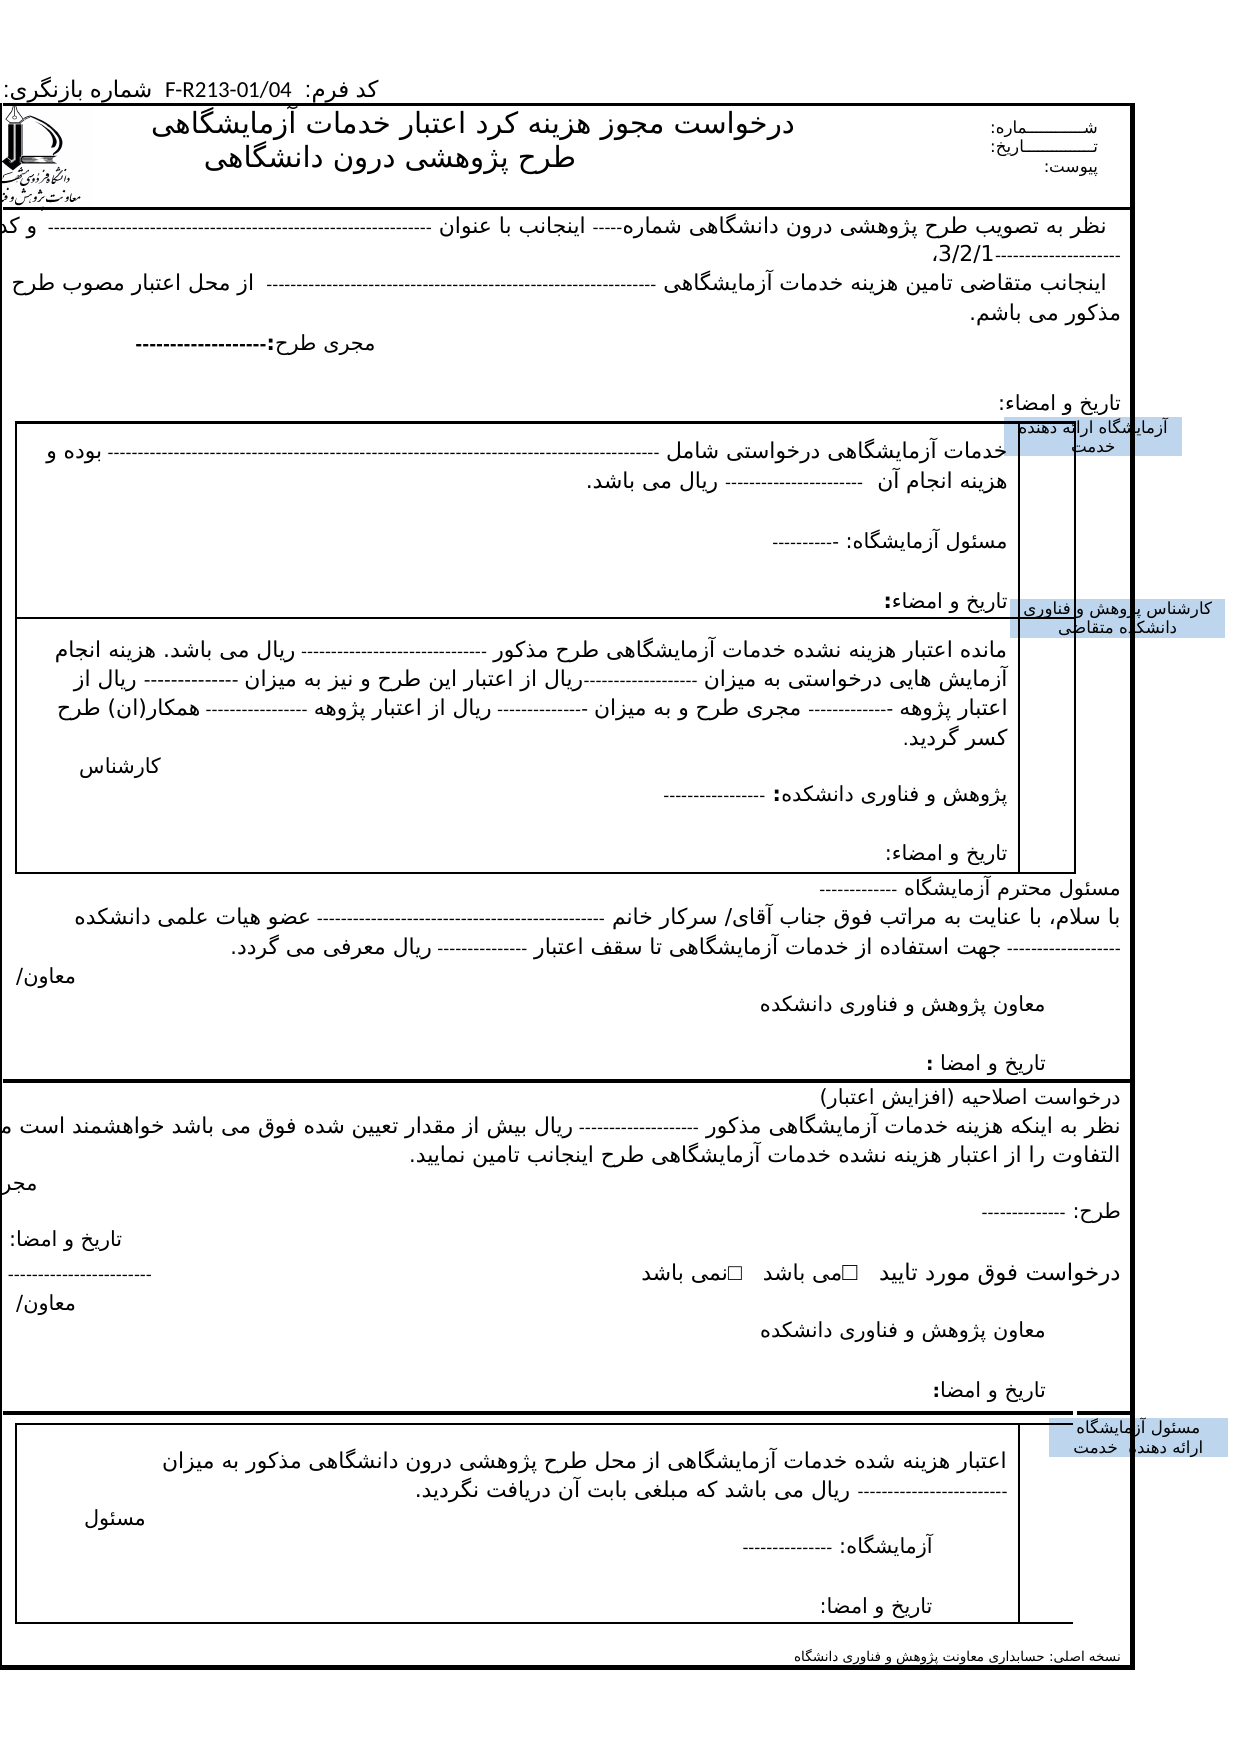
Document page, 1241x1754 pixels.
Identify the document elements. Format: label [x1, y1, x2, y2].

picture [2, 208, 94, 213]
picture [2, 104, 94, 207]
